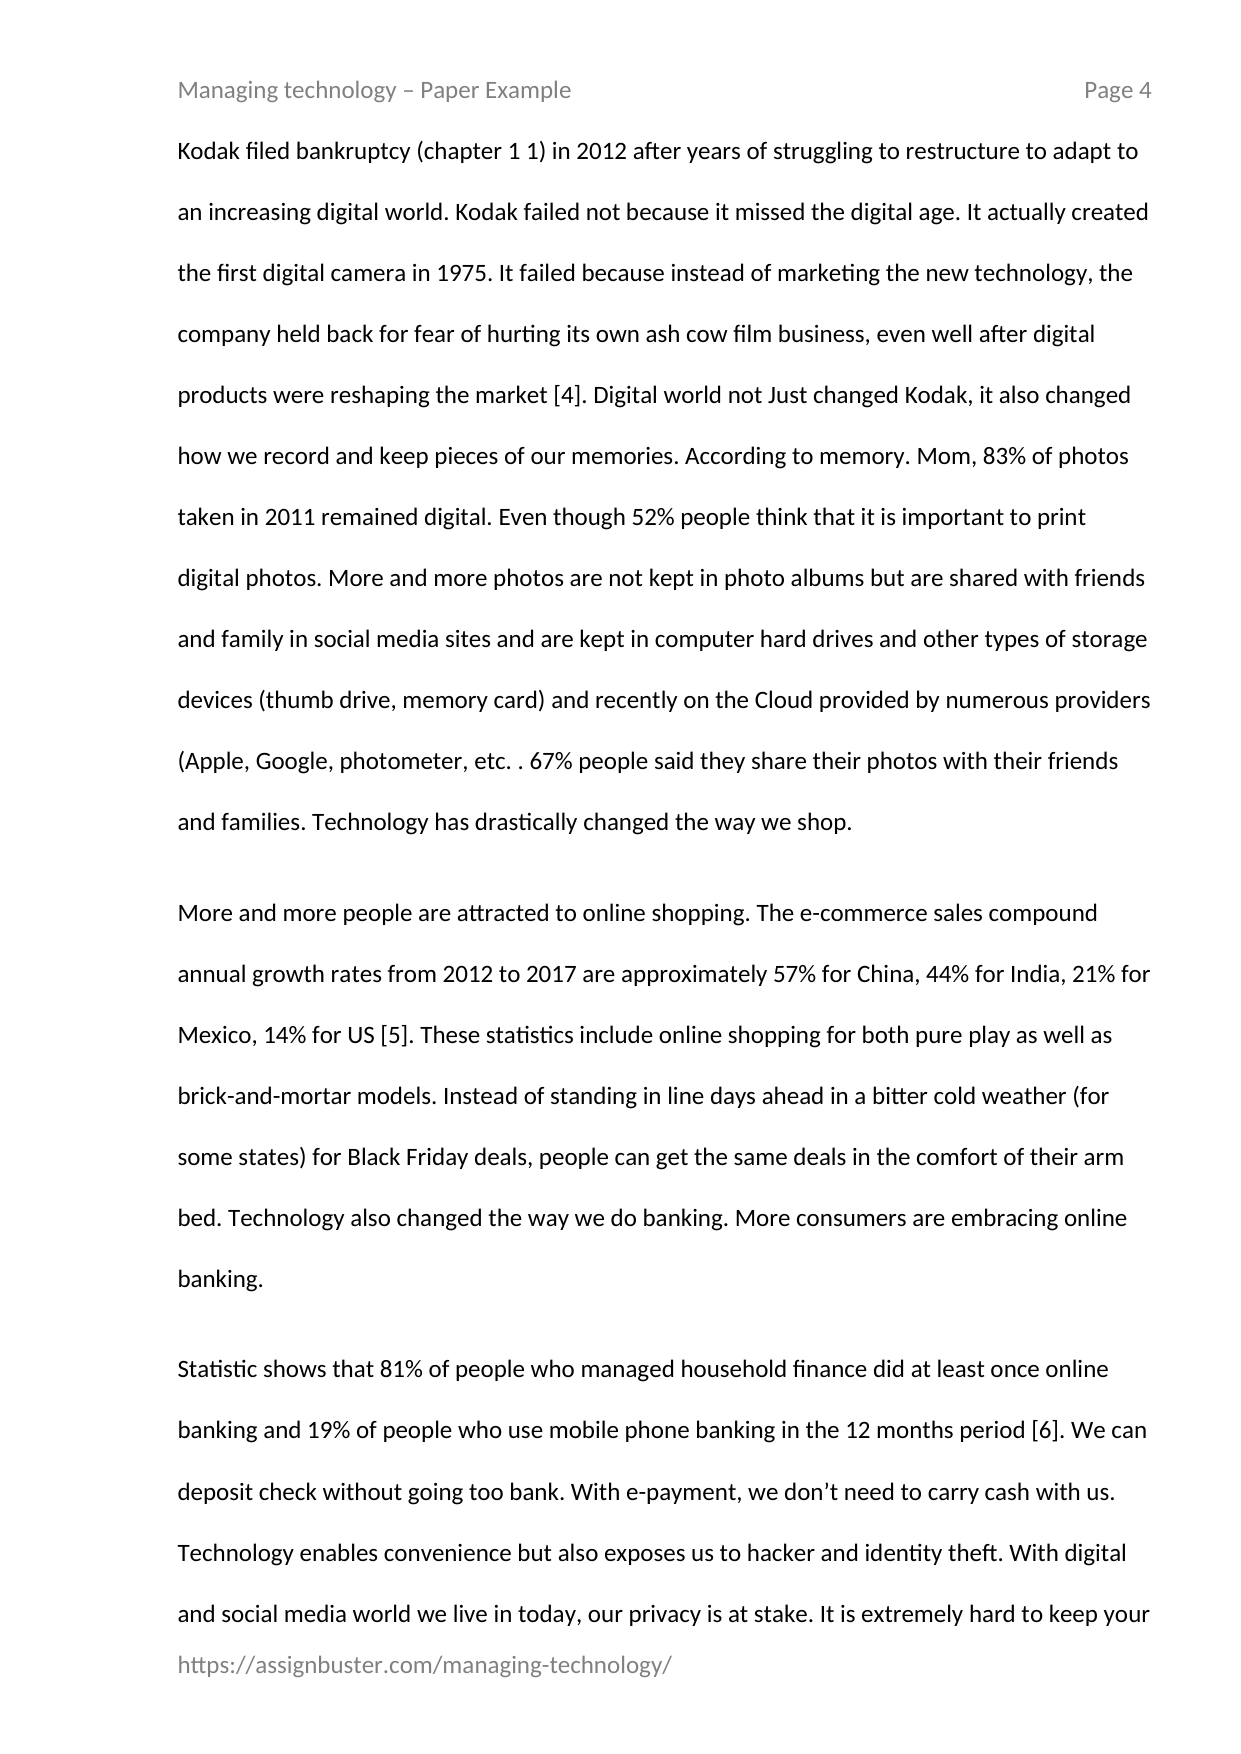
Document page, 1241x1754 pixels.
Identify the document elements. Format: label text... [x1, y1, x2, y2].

text Kodak filed bankruptcy (chapter 1 1) in 2012 after years of struggling to restructure to adapt to an increasing digital world. Kodak failed not because it missed the digital age. It actually created the first digital camera in 1975. It failed because instead of marketing the new technology, the company held back for fear of hurting its own ash cow film business, even well after digital products were reshaping the market [4]. Digital world not Just changed Kodak, it also changed how we record and keep pieces of our memories. According to memory. Mom, 83% of photos taken in 2011 remained digital. Even though 52% people think that it is important to print digital photos. More and more photos are not kept in photo albums but are shared with friends and family in social media sites and are kept in computer hard drives and other types of storage devices (thumb drive, memory card) and recently on the Cloud provided by numerous providers (Apple, Google, photometer, etc. . 67% people said they share their photos with their friends and families. Technology has drastically changed the way we shop. [177, 135, 1152, 837]
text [177, 1353, 1152, 1628]
text More and more people are attracted to online shopping. The e-commerce sales compound annual growth rates from 2012 to 2017 are approximately 57% for China, 44% for India, 21% for Mexico, 14% for US [5]. These statistics include online shopping for both pure play as well as brick-and-mortar models. Instead of standing in line days ahead in a bitter cold weather (for some states) for Black Friday deals, people can get the same deals in the comfort of their arm bed. Technology also changed the way we do banking. More consumers are embracing online banking. [177, 897, 1152, 1293]
